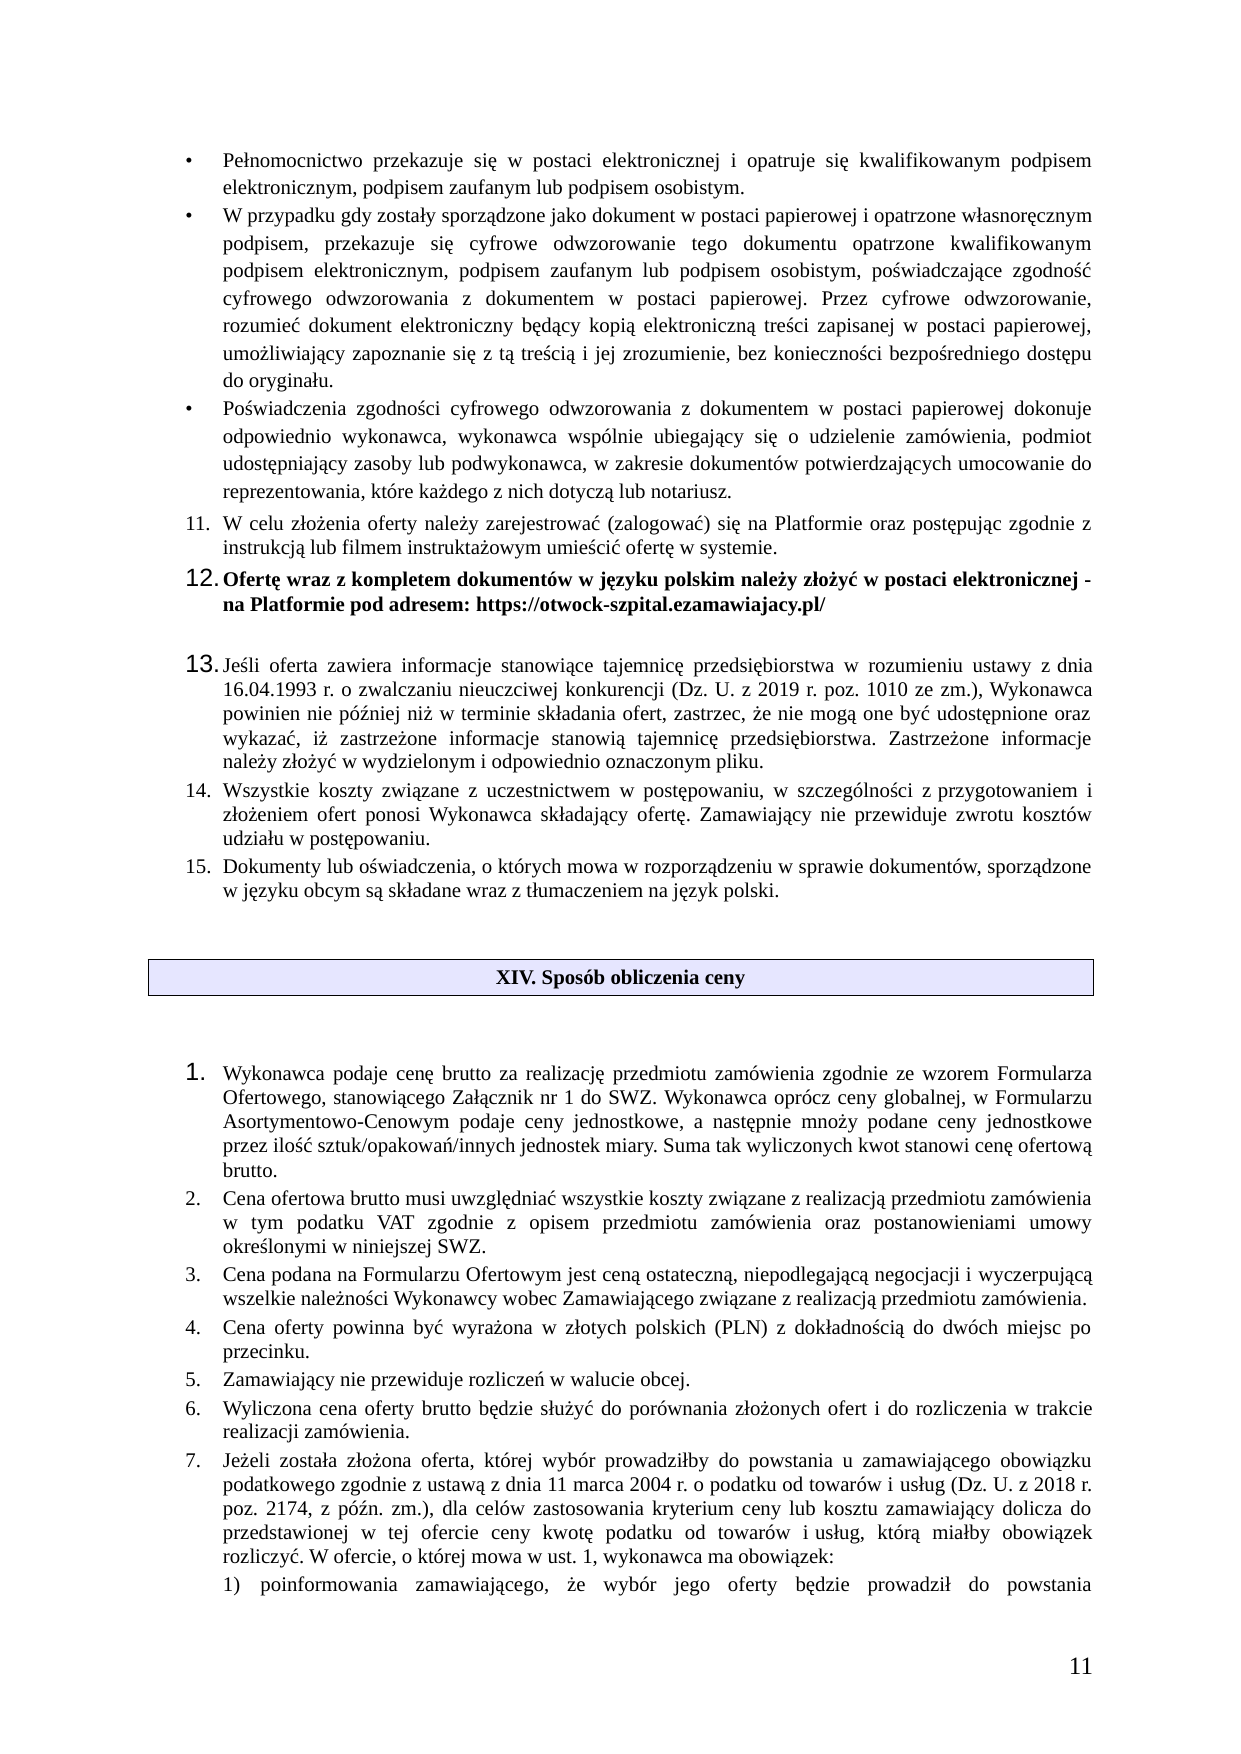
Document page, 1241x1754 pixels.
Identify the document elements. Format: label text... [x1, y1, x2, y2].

list Cena oferty powinna być wyrażona w złotych polskich (PLN) z dokładnością do dwóch miejsc po przecinku. [185, 1315, 1093, 1363]
list Cena ofertowa brutto musi uwzględniać wszystkie koszty związane z realizacją przedmiotu zamówienia w tym podatku VAT zgodnie z opisem przedmiotu zamówienia oraz postanowieniami umowy określonymi w niniejszej SWZ. [185, 1186, 1093, 1258]
list Zamawiający nie przewiduje rozliczeń w walucie obcej. [185, 1367, 1093, 1391]
list Wszystkie koszty związane z uczestnictwem w postępowaniu, w szczególności z przygotowaniem i złożeniem ofert ponosi Wykonawca składający ofertę. Zamawiający nie przewiduje zwrotu kosztów udziału w postępowaniu. [185, 778, 1093, 850]
list Wykonawca podaje cenę brutto za realizację przedmiotu zamówienia zgodnie ze wzorem Formularza Ofertowego, stanowiącego Załącznik nr 1 do SWZ. Wykonawca oprócz ceny globalnej, w Formularzu Asortymentowo-Cenowym podaje ceny jednostkowe, a następnie mnoży podane ceny jednostkowe przez ilość sztuk/opakowań/innych jednostek miary. Suma tak wyliczonych kwot stanowi cenę ofertową brutto. [185, 1057, 1093, 1182]
list Dokumenty lub oświadczenia, o których mowa w rozporządzeniu w sprawie dokumentów, sporządzone w języku obcym są składane wraz z tłumaczeniem na język polski. [185, 854, 1093, 902]
list W przypadku gdy zostały sporządzone jako dokument w postaci papierowej i opatrzone własnoręcznym podpisem, przekazuje się cyfrowe odwzorowanie tego dokumentu opatrzone kwalifikowanym podpisem elektronicznym, podpisem zaufanym lub podpisem osobistym, poświadczające zgodność cyfrowego odwzorowania z dokumentem w postaci papierowej. Przez cyfrowe odwzorowanie, rozumieć dokument elektroniczny będący kopią elektroniczną treści zapisanej w postaci papierowej, umożliwiający zapoznanie się z tą treścią i jej zrozumienie, bez konieczności bezpośredniego dostępu do oryginału. [185, 203, 1093, 392]
list Wyliczona cena oferty brutto będzie służyć do porównania złożonych ofert i do rozliczenia w trakcie realizacji zamówienia. [185, 1395, 1093, 1443]
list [223, 1572, 1093, 1596]
list Ofertę wraz z kompletem dokumentów w języku polskim należy złożyć w postaci elektronicznej - na Platformie pod adresem: https://otwock-szpital.ezamawiajacy.pl/ [185, 563, 1093, 616]
table_header XIV. Sposób obliczenia ceny [149, 960, 1093, 995]
list Poświadczenia zgodności cyfrowego odwzorowania z dokumentem w postaci papierowej dokonuje odpowiednio wykonawca, wykonawca wspólnie ubiegający się o udzielenie zamówienia, podmiot udostępniający zasoby lub podwykonawca, w zakresie dokumentów potwierdzających umocowanie do reprezentowania, które każdego z nich dotyczą lub notariusz. [185, 396, 1093, 503]
list W celu złożenia oferty należy zarejestrować (zalogować) się na Platformie oraz postępując zgodnie z instrukcją lub filmem instruktażowym umieścić ofertę w systemie. [185, 511, 1093, 559]
list Jeśli oferta zawiera informacje stanowiące tajemnicę przedsiębiorstwa w rozumieniu ustawy z dnia 16.04.1993 r. o zwalczaniu nieuczciwej konkurencji (Dz. U. z 2019 r. poz. 1010 ze zm.), Wykonawca powinien nie później niż w terminie składania ofert, zastrzec, że nie mogą one być udostępnione oraz wykazać, iż zastrzeżone informacje stanowią tajemnicę przedsiębiorstwa. Zastrzeżone informacje należy złożyć w wydzielonym i odpowiednio oznaczonym pliku. [185, 648, 1093, 773]
list Cena podana na Formularzu Ofertowym jest ceną ostateczną, niepodlegającą negocjacji i wyczerpującą wszelkie należności Wykonawcy wobec Zamawiającego związane z realizacją przedmiotu zamówienia. [185, 1262, 1093, 1310]
list Jeżeli została złożona oferta, której wybór prowadziłby do powstania u zamawiającego obowiązku podatkowego zgodnie z ustawą z dnia 11 marca 2004 r. o podatku od towarów i usług (Dz. U. z 2018 r. poz. 2174, z późn. zm.), dla celów zastosowania kryterium ceny lub kosztu zamawiający dolicza do przedstawionej w tej ofercie ceny kwotę podatku od towarów i usług, którą miałby obowiązek rozliczyć. W ofercie, o której mowa w ust. 1, wykonawca ma obowiązek: [185, 1448, 1093, 1568]
list Pełnomocnictwo przekazuje się w postaci elektronicznej i opatruje się kwalifikowanym podpisem elektronicznym, podpisem zaufanym lub podpisem osobistym. [185, 148, 1093, 199]
